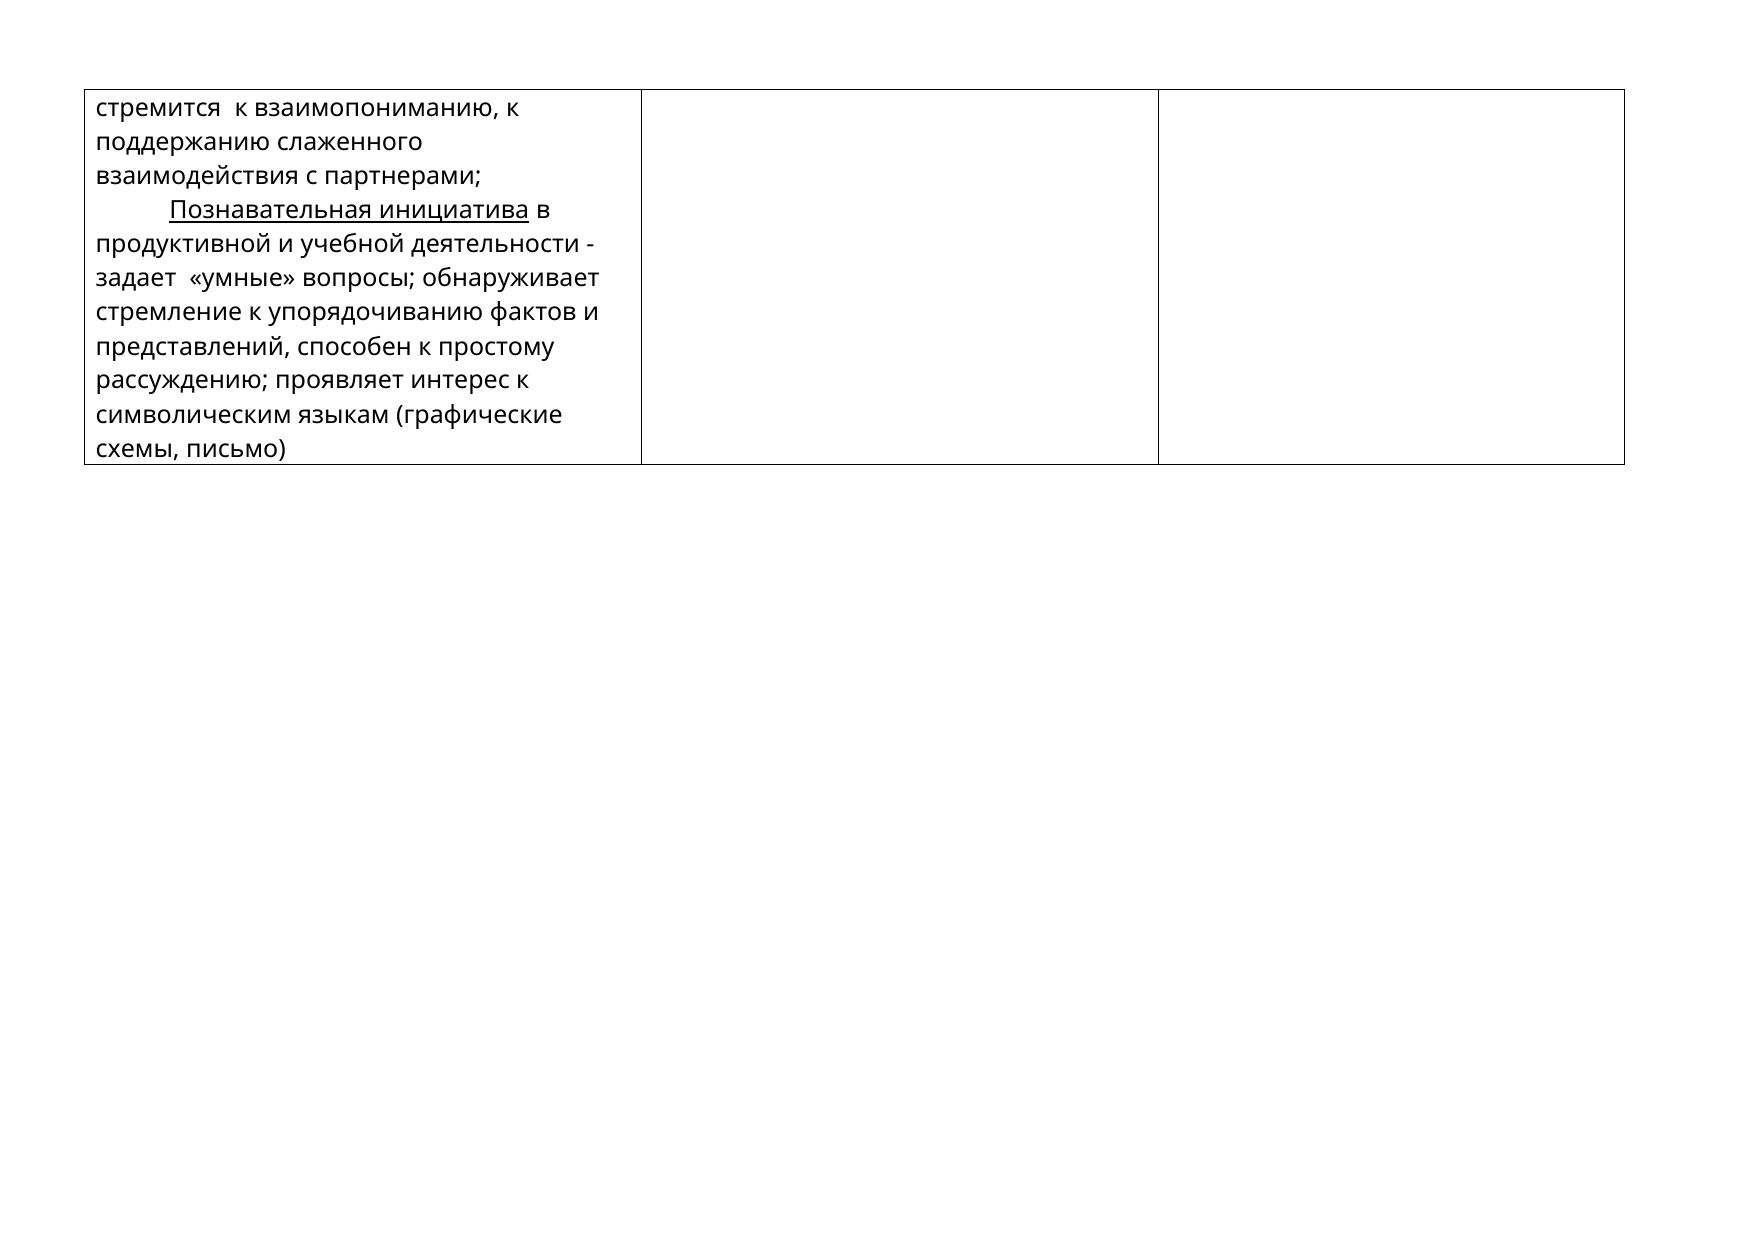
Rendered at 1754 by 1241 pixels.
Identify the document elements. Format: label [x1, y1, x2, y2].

table_cell [1159, 90, 1624, 464]
table_cell [85, 90, 641, 464]
table_cell [642, 90, 1158, 464]
